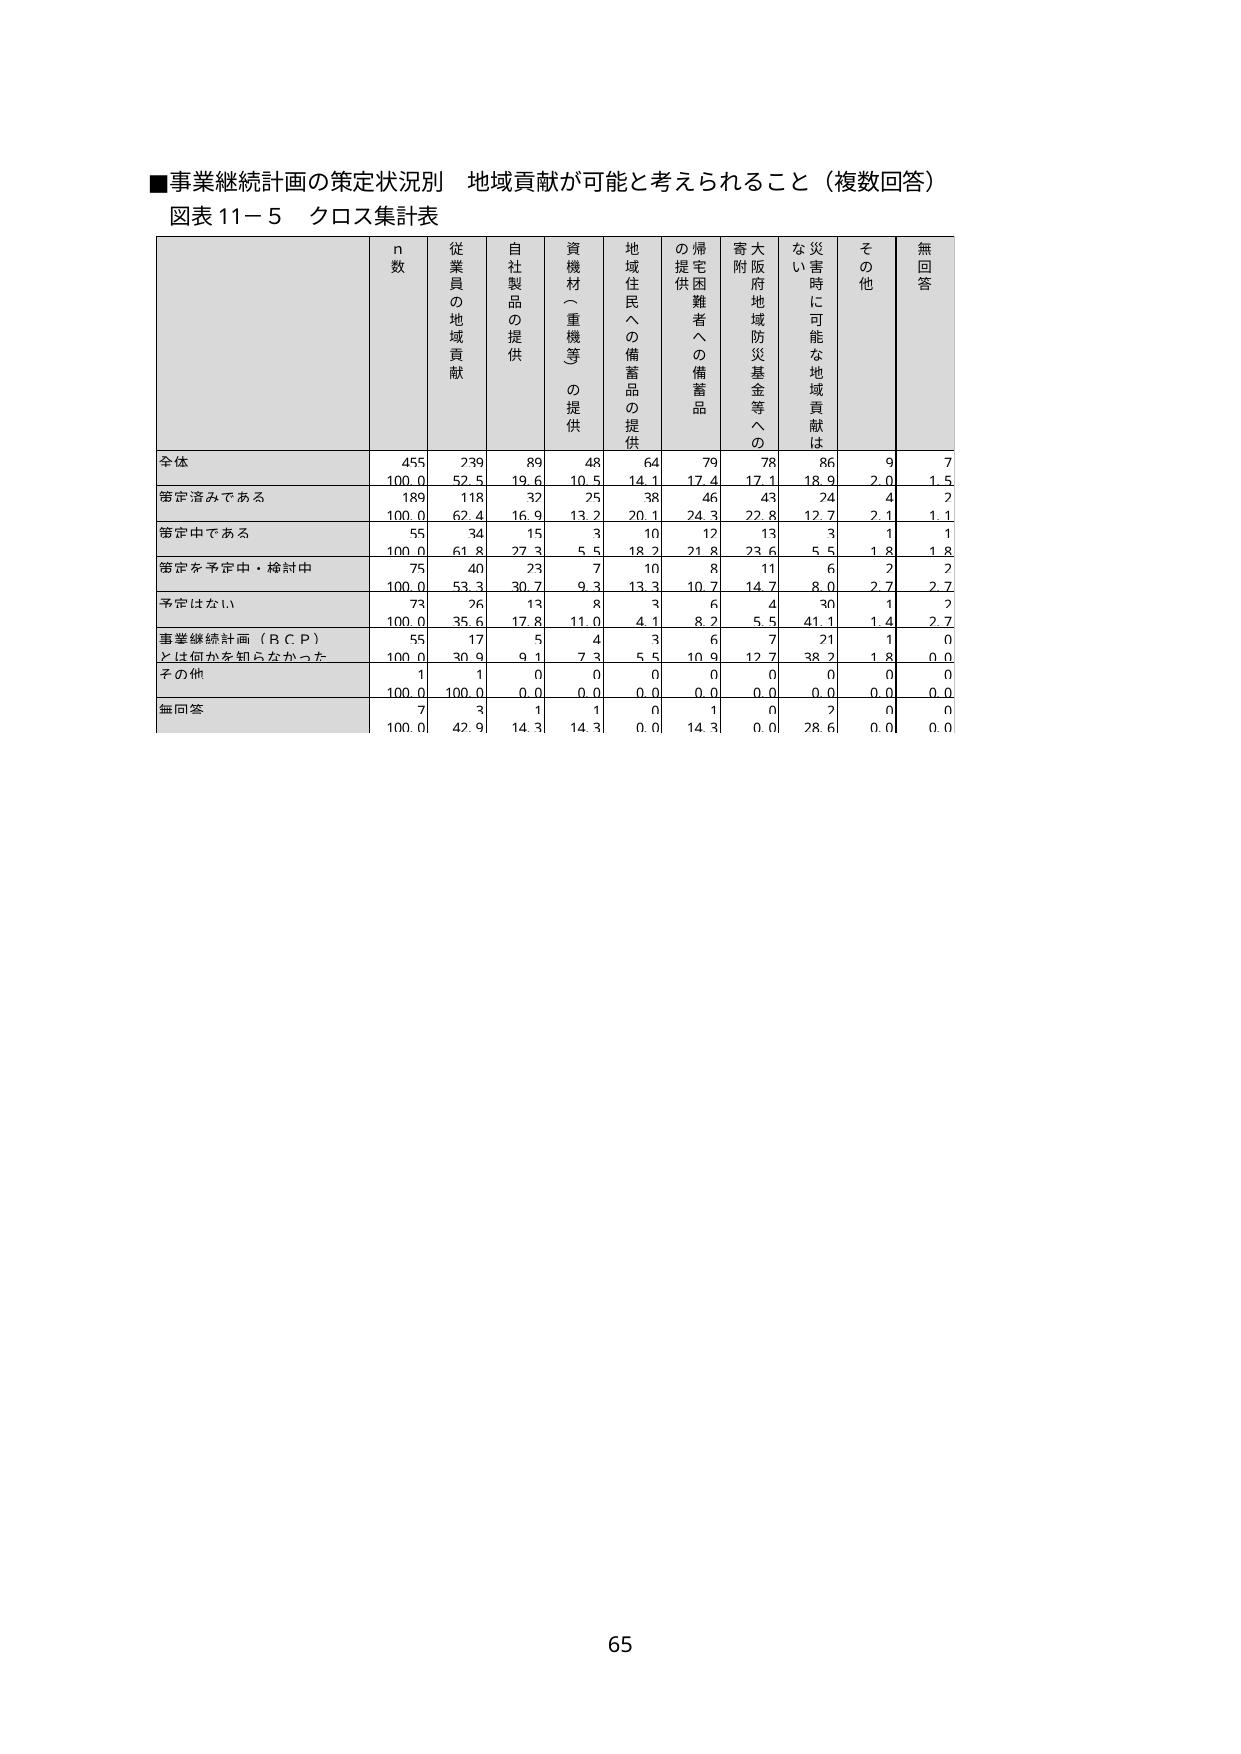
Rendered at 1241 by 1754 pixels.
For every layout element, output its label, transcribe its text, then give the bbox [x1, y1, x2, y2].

text ■事業継続計画の策定状況別 地域貢献が可能と考えられること（複数回答） [148, 164, 1092, 198]
text 図表11－５ クロス集計表 [148, 198, 1092, 232]
